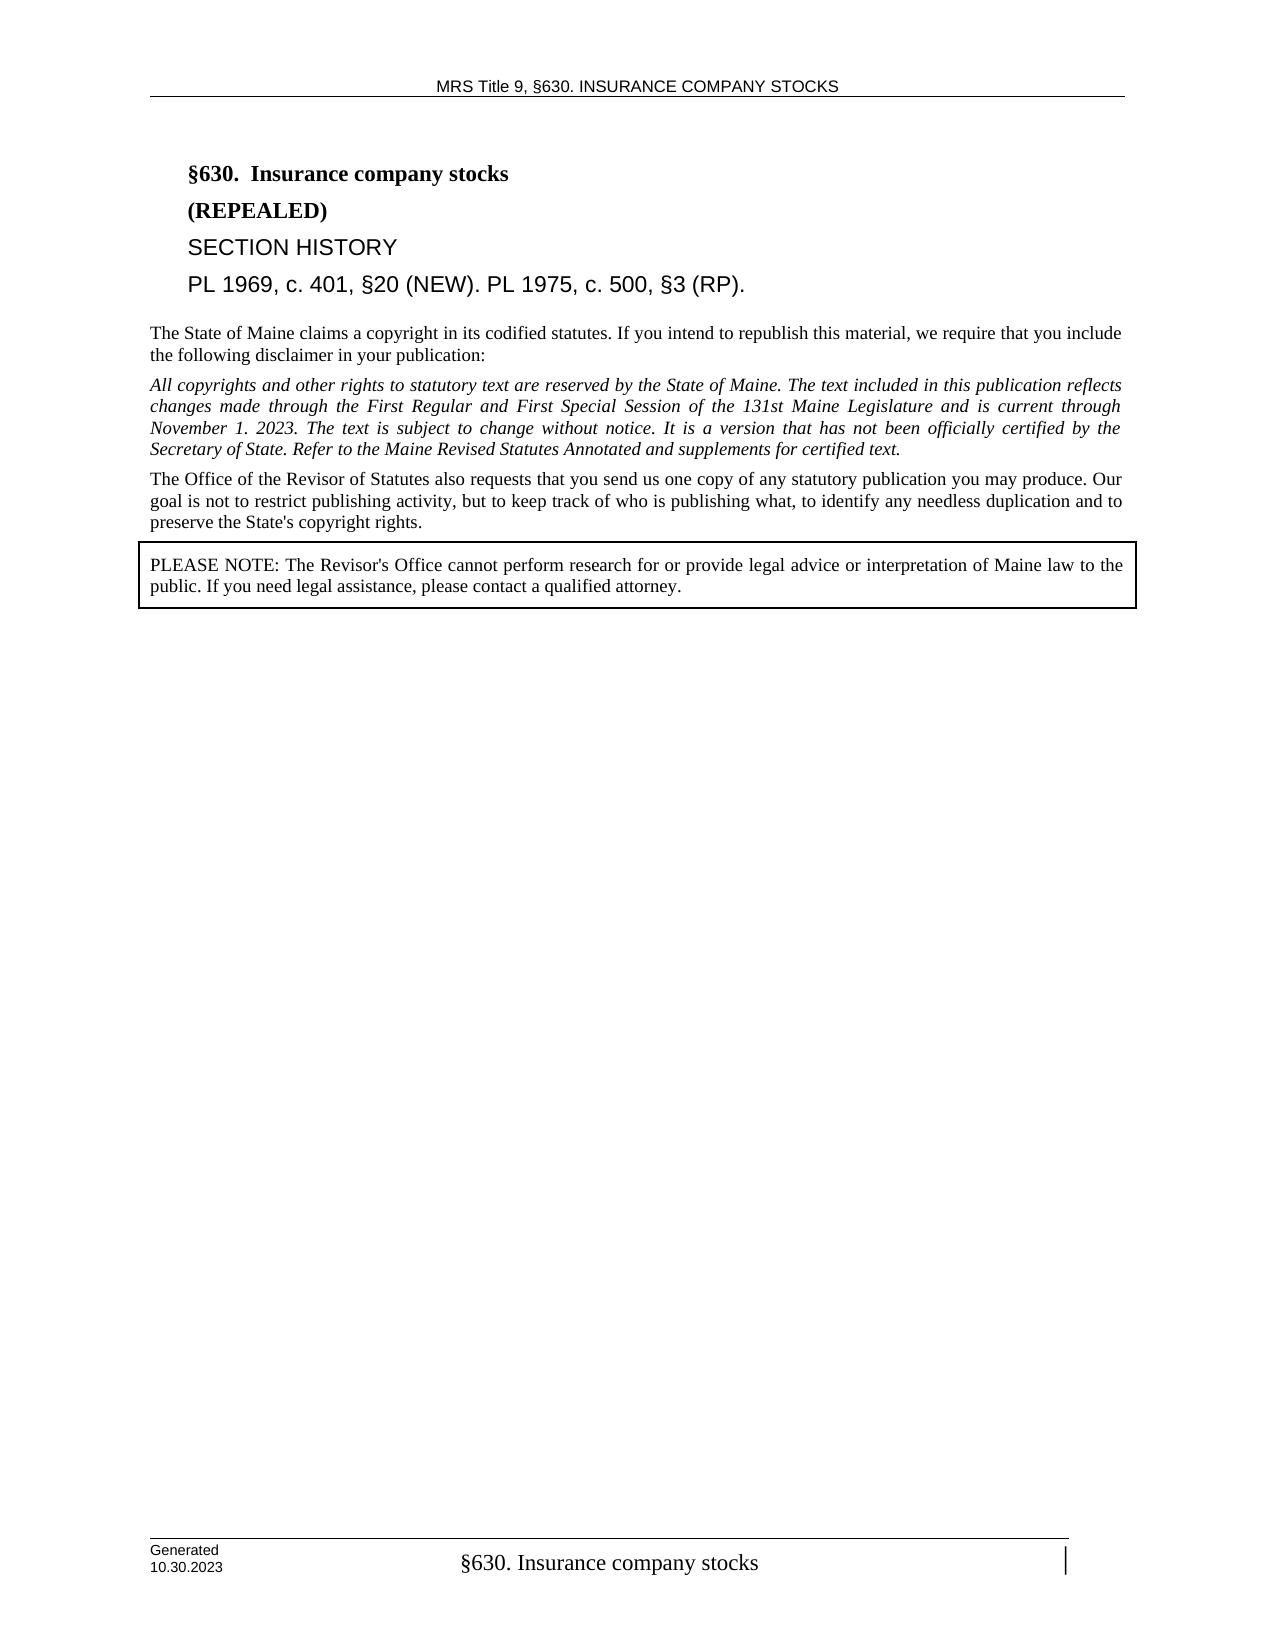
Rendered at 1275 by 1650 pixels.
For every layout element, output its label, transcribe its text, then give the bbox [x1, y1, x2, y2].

text (REPEALED) [187, 197, 1125, 223]
text The State of Maine claims a copyright in its codified statutes. If you intend to republish this material, we require that you include the following disclaimer in your publication: [150, 322, 1125, 365]
text PLEASE NOTE: The Revisor's Office cannot perform research for or provide legal advice or interpretation of Maine law to the public. If you need legal assistance, please contact a qualified attorney. [140, 543, 1135, 607]
text PL 1969, c. 401, §20 (NEW). PL 1975, c. 500, §3 (RP). [187, 271, 1125, 297]
text §630. Insurance company stocks [187, 160, 1125, 187]
text SECTION HISTORY [187, 234, 1125, 260]
text The Office of the Revisor of Statutes also requests that you send us one copy of any statutory publication you may produce. Our goal is not to restrict publishing activity, but to keep track of who is publishing what, to identify any needless duplication and to preserve the State's copyright rights. [150, 468, 1125, 533]
text All copyrights and other rights to statutory text are reserved by the State of Maine. The text included in this publication reflects changes made through the First Regular and First Special Session of the 131st Maine Legislature and is current through November 1. 2023 . The text is subject to change without notice. It is a version that has not been officially certified by the Secretary of State. Refer to the Maine Revised Statutes Annotated and supplements for certified text. [150, 373, 1125, 460]
